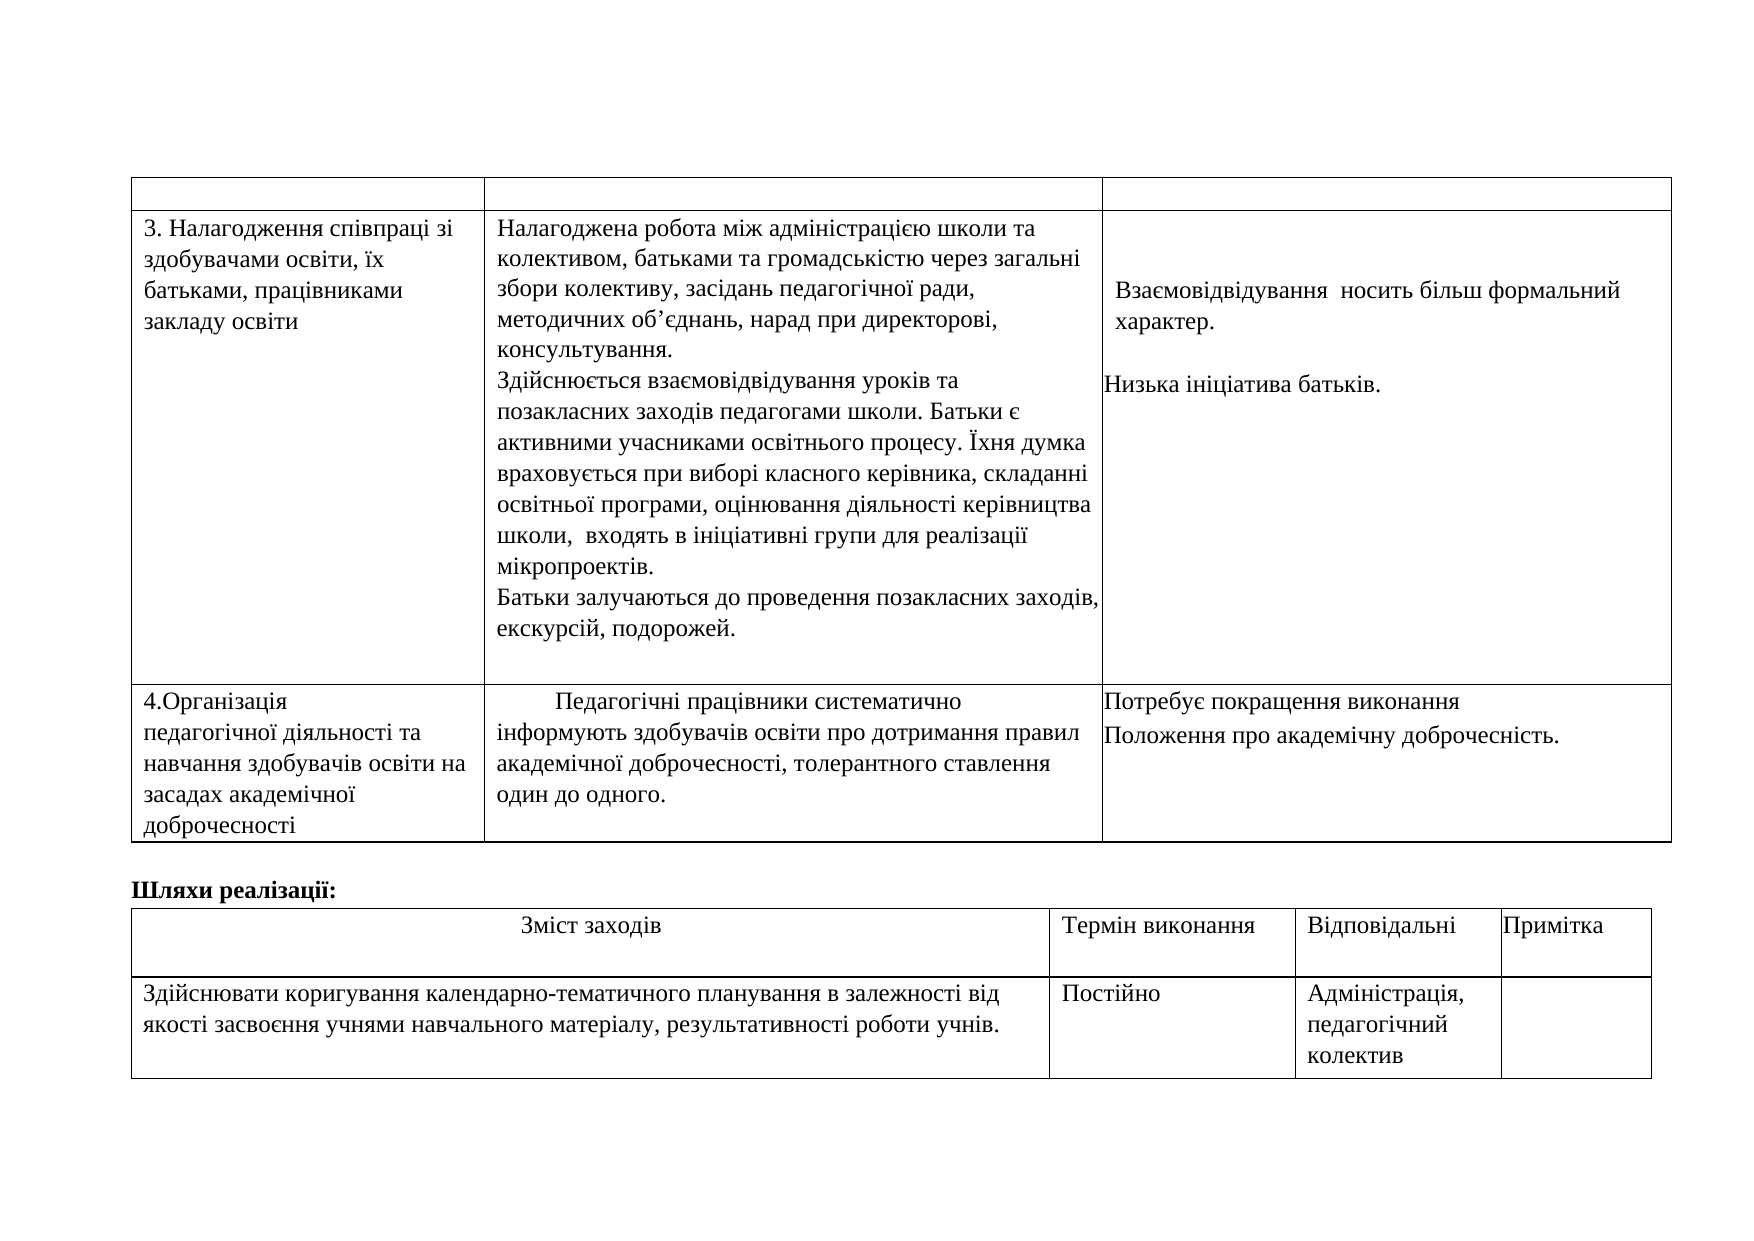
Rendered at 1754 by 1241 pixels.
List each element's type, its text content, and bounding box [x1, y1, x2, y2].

table_cell [1502, 978, 1651, 1078]
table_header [485, 178, 1102, 210]
table_header Термін виконання [1050, 909, 1295, 976]
table_header [1585, 178, 1671, 210]
text Шляхи реалізації: [131, 875, 1636, 904]
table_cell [1296, 978, 1501, 1078]
table_cell Налагоджена робота між адміністрацією школи та колективом, батьками та громадськістю через загальні збори колективу, засідань педагогічної ради, методичних об’єднань, нарад при директорові, консультування. Здійснюється взаємовідвідування уроків та позакласних заходів педагогами школи. Батьки є активними учасниками освітнього процесу. Їхня думка враховується при виборі класного керівника, складанні освітньої програми, оцінювання діяльності керівництва школи, входять в ініціативні групи для реалізації мікропроектів. Батьки залучаються до проведення позакласних заходів, екскурсій, подорожей. [485, 211, 1102, 684]
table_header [1103, 178, 1585, 210]
table_cell 3. Налагодження співпраці зі здобувачами освіти, їх батьками, працівниками закладу освіти [132, 211, 484, 684]
table_cell Здійснювати коригування календарно-тематичного планування в залежності від якості засвоєння учнями навчального матеріалу, результативності роботи учнів. [132, 978, 1049, 1078]
table_cell Постійно [1050, 978, 1295, 1078]
table_cell 4.Організація педагогічної діяльності та навчання здобувачів освіти на засадах академічної доброчесності [132, 685, 484, 841]
table_header Примітка [1502, 909, 1651, 976]
table_header Зміст заходів [132, 909, 1049, 976]
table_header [132, 178, 484, 210]
table_header Відповідальні [1296, 909, 1501, 976]
table_cell Педагогічні працівники систематично інформують здобувачів освіти про дотримання правил академічної доброчесності, толерантного ставлення один до одного. [485, 685, 1102, 841]
table_cell Взаємовідвідування носить більш формальний характер. Низька ініціатива батьків. [1103, 211, 1671, 684]
table_cell Потребує покращення виконання Положення про академічну доброчесність. [1103, 685, 1671, 841]
